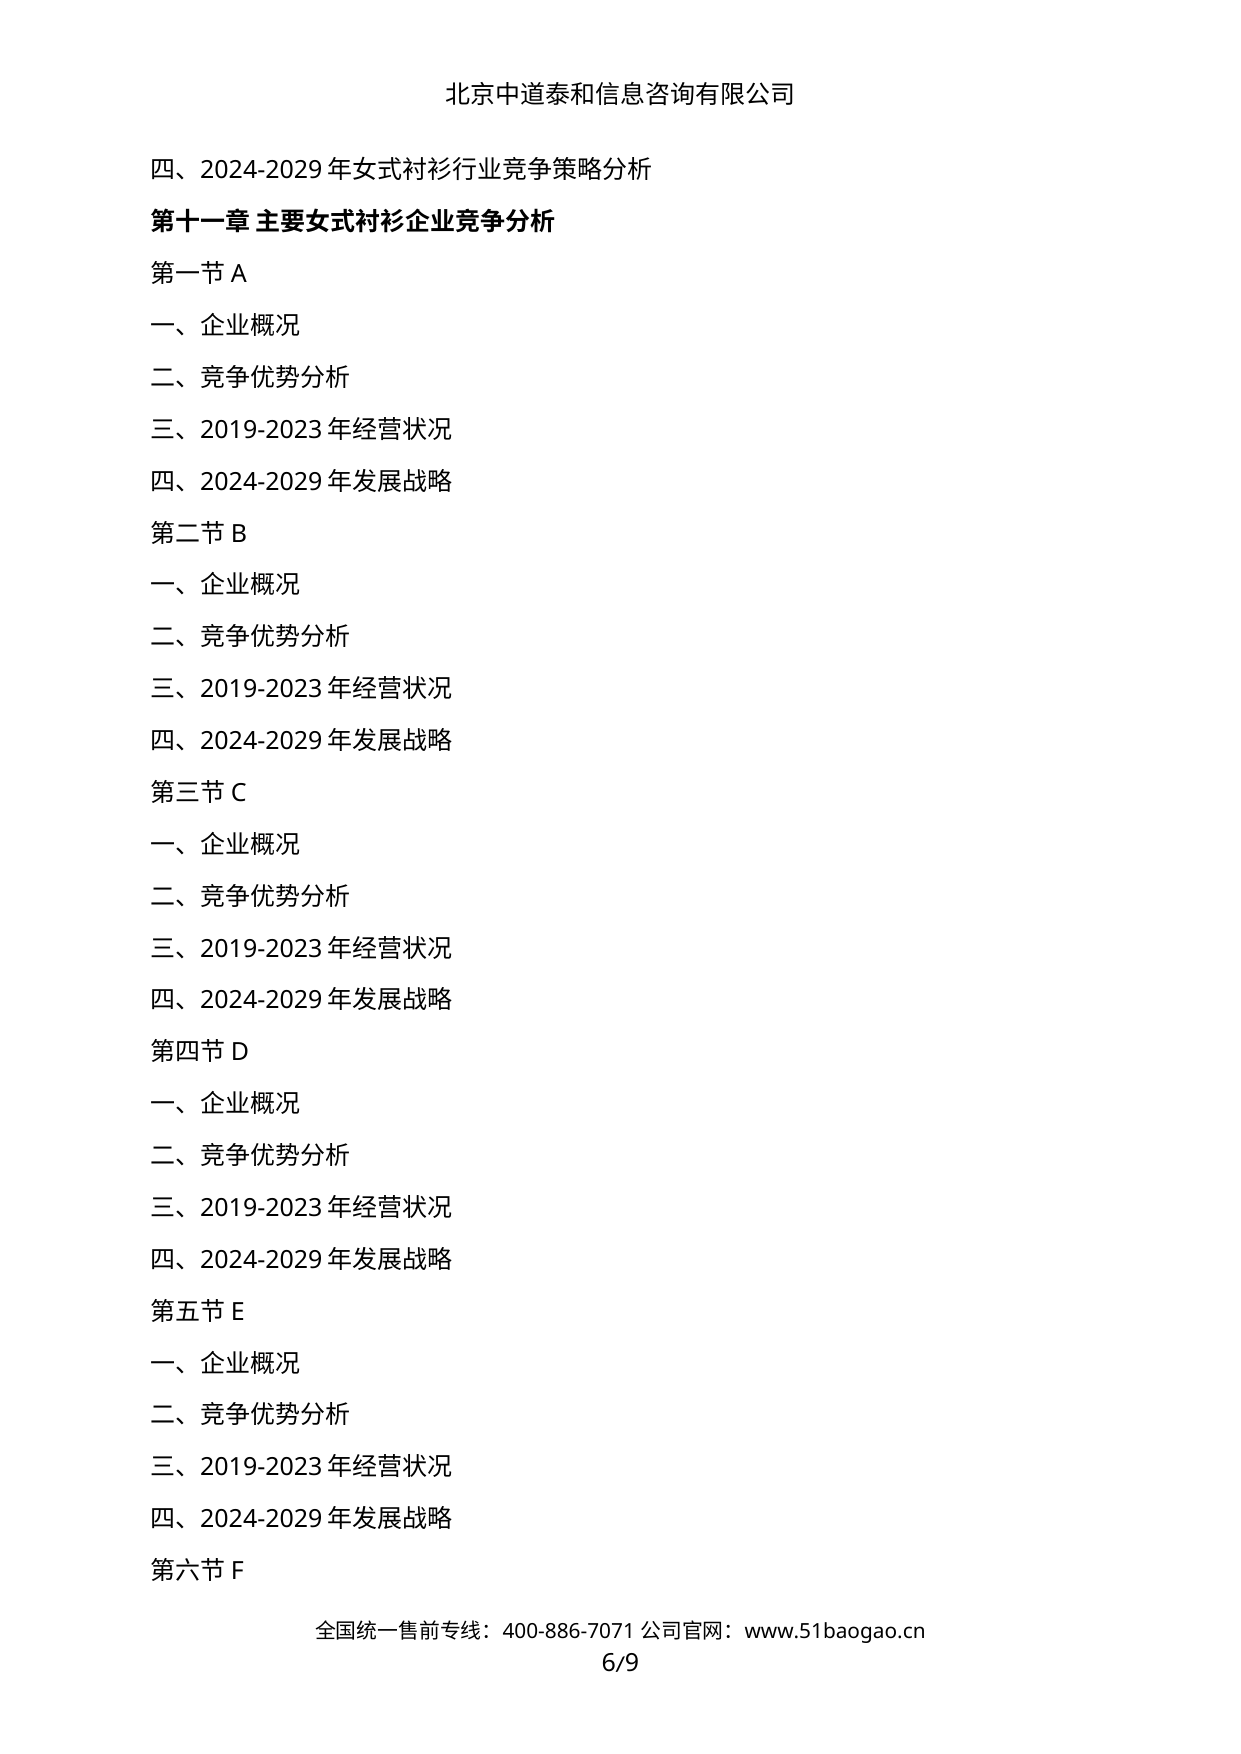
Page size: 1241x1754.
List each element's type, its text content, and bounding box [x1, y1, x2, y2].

text 第三节 C [150, 772, 1090, 809]
text 一、企业概况 [150, 565, 1090, 601]
text 一、企业概况 [150, 1343, 1090, 1379]
text 第四节 D [150, 1032, 1090, 1068]
text 第一节 A [150, 254, 1090, 290]
text 四、2024-2029年发展战略 [150, 1499, 1090, 1535]
text 四、2024-2029年发展战略 [150, 1239, 1090, 1276]
text 二、竞争优势分析 [150, 1136, 1090, 1172]
text 第二节 B [150, 513, 1090, 549]
text 三、2019-2023年经营状况 [150, 928, 1090, 964]
text 三、2019-2023年经营状况 [150, 669, 1090, 705]
text 三、2019-2023年经营状况 [150, 1187, 1090, 1224]
text 四、2024-2029年发展战略 [150, 461, 1090, 497]
text 二、竞争优势分析 [150, 617, 1090, 653]
text 第十一章 主要女式衬衫企业竞争分析 [150, 202, 1090, 238]
text 一、企业概况 [150, 1084, 1090, 1120]
text 三、2019-2023年经营状况 [150, 1447, 1090, 1483]
text 四、2024-2029年发展战略 [150, 980, 1090, 1016]
text 一、企业概况 [150, 306, 1090, 342]
text 第六节 F [150, 1551, 1090, 1587]
text 二、竞争优势分析 [150, 1395, 1090, 1431]
text 第五节 E [150, 1291, 1090, 1327]
text 一、企业概况 [150, 824, 1090, 861]
text 四、2024-2029年女式衬衫行业竞争策略分析 [150, 150, 1090, 186]
text 二、竞争优势分析 [150, 357, 1090, 394]
text 二、竞争优势分析 [150, 876, 1090, 912]
text 三、2019-2023年经营状况 [150, 409, 1090, 446]
text 四、2024-2029年发展战略 [150, 721, 1090, 757]
